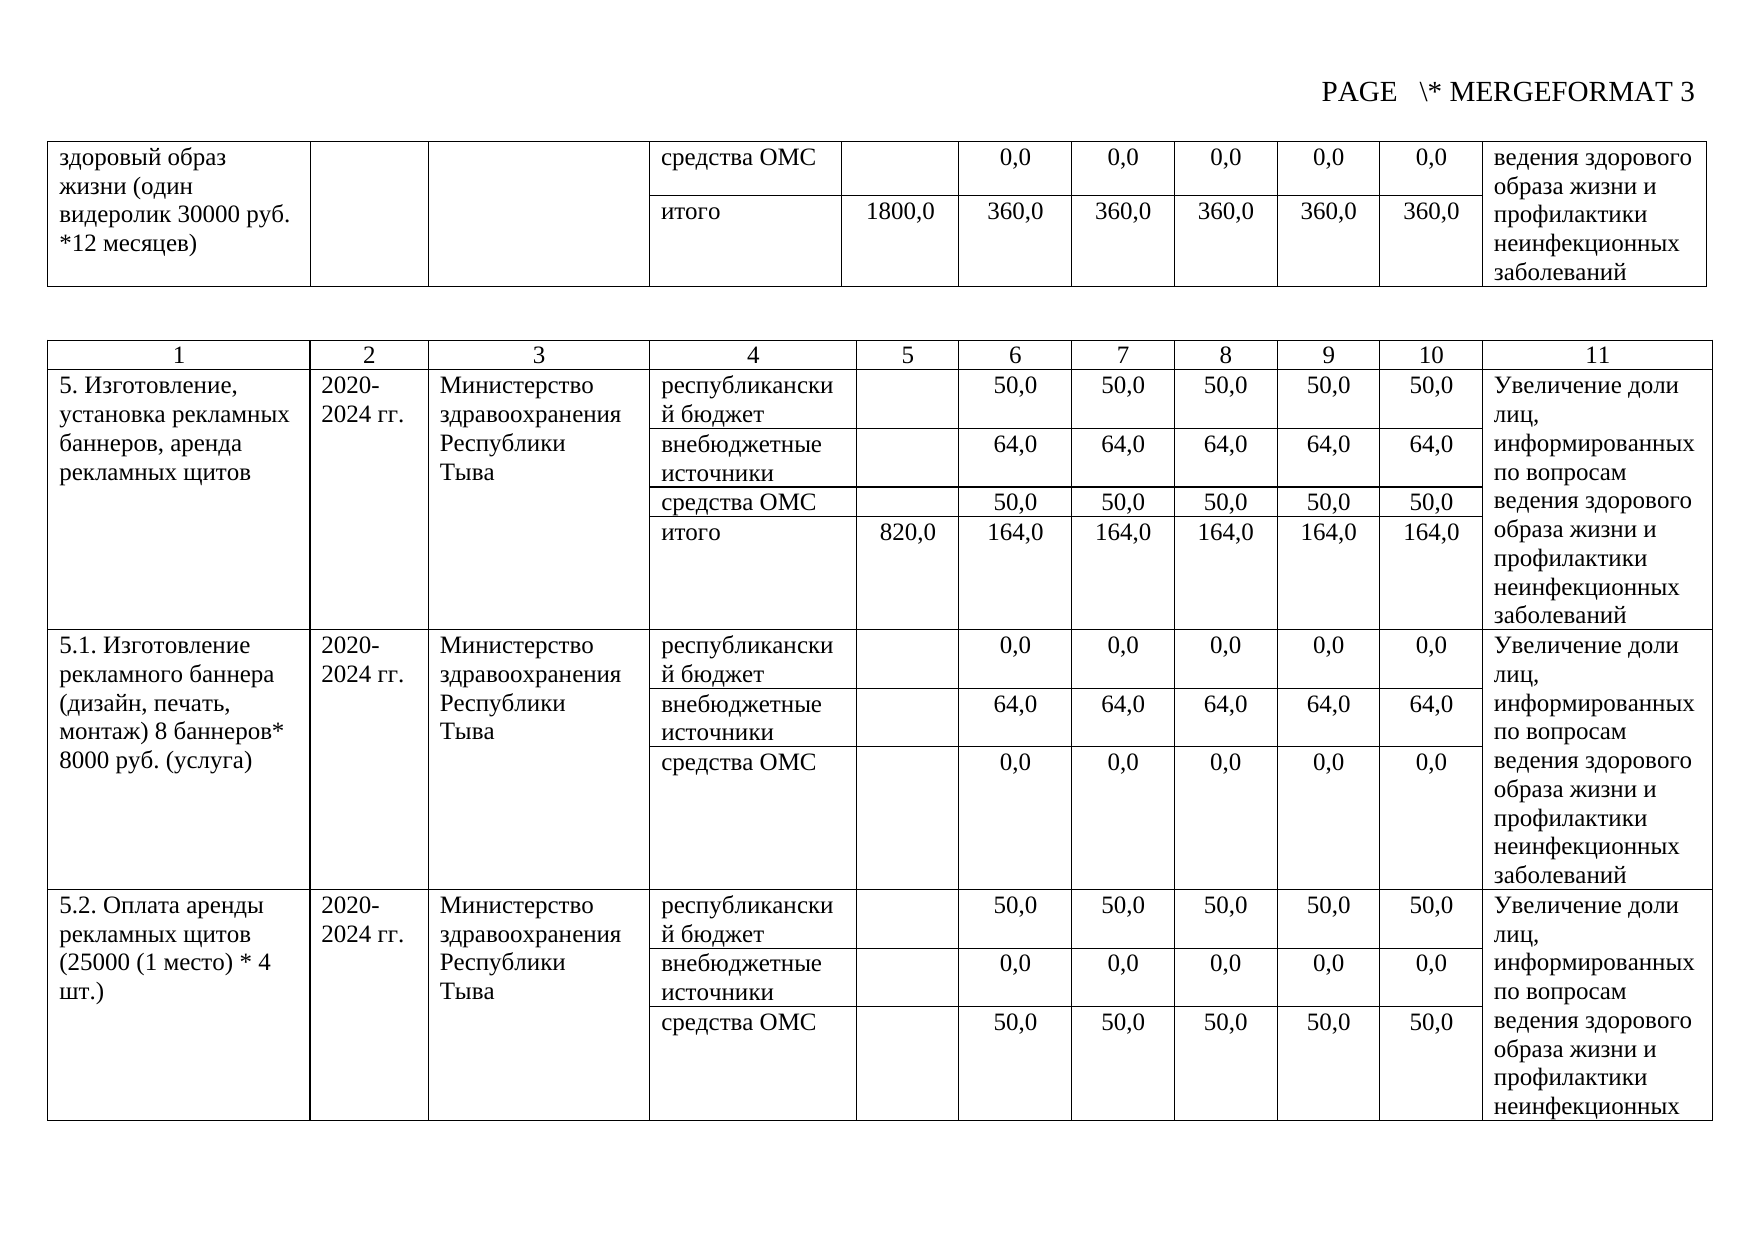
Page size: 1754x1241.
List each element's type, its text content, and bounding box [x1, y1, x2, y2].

table_cell 50,0 [1072, 370, 1174, 428]
table_cell 0,0 [959, 747, 1071, 889]
table_cell 820,0 [857, 517, 958, 629]
table_header 4 [650, 341, 856, 369]
table_cell 0,0 [1175, 747, 1277, 889]
table_header 7 [1072, 341, 1174, 369]
table_cell 64,0 [1278, 689, 1379, 746]
table_cell 0,0 [1072, 747, 1174, 889]
table_cell 64,0 [1380, 429, 1482, 486]
table_cell 50,0 [1380, 1007, 1482, 1120]
table_cell внебюджетные источники [650, 689, 856, 746]
table_cell [857, 890, 958, 947]
table_cell 50,0 [1278, 890, 1379, 947]
table_cell 50,0 [1072, 1007, 1174, 1120]
table_cell [857, 630, 958, 688]
table_header 10 [1380, 341, 1482, 369]
table_cell 50,0 [1072, 488, 1174, 516]
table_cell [429, 890, 649, 1120]
table_cell 64,0 [1278, 429, 1379, 486]
table_cell 1800,0 [842, 196, 958, 286]
table_cell Министерство здравоохранения Республики Тыва [429, 630, 649, 889]
table_cell 50,0 [1072, 890, 1174, 947]
table_cell 50,0 [1380, 890, 1482, 947]
table_cell 0,0 [1175, 949, 1277, 1006]
table_cell 64,0 [1072, 689, 1174, 746]
table_header 3 [429, 341, 649, 369]
table_cell [857, 370, 958, 428]
table_cell республиканский бюджет [650, 890, 856, 947]
table_cell [857, 429, 958, 486]
table_cell 0,0 [1175, 630, 1277, 688]
table_cell средства ОМС [650, 747, 856, 889]
table_cell внебюджетные источники [650, 429, 856, 486]
table_cell 50,0 [1175, 488, 1277, 516]
table_cell 50,0 [1278, 488, 1379, 516]
table_cell 0,0 [1278, 949, 1379, 1006]
table_cell 0,0 [959, 630, 1071, 688]
table_cell [857, 488, 958, 516]
table_cell 2020- 2024 гг. [311, 890, 428, 1120]
table_cell 0,0 [1072, 142, 1174, 195]
table_cell Увеличение доли лиц, информированных по вопросам ведения здорового образа жизни и профилактики неинфекционных заболеваний [1483, 630, 1712, 889]
table_cell 50,0 [1278, 1007, 1379, 1120]
table_cell средства ОМС [650, 142, 841, 195]
table_cell [857, 747, 958, 889]
table_cell 50,0 [1380, 488, 1482, 516]
table_cell 64,0 [1072, 429, 1174, 486]
table_header 2 [311, 341, 428, 369]
table_cell 0,0 [1072, 949, 1174, 1006]
table_cell 360,0 [1175, 196, 1277, 286]
table_cell 50,0 [959, 488, 1071, 516]
table_cell 50,0 [1175, 890, 1277, 947]
table_cell Увеличение доли лиц, информированных по вопросам ведения здорового образа жизни и профилактики неинфекционных заболеваний [1483, 370, 1712, 629]
table_cell 0,0 [1072, 630, 1174, 688]
table_cell 0,0 [1278, 142, 1379, 195]
table_cell [857, 949, 958, 1006]
table_cell 5.1. Изготовление рекламного баннера (дизайн, печать, монтаж) 8 баннеров* 8000 руб. (услуга) [48, 630, 309, 889]
table_cell 0,0 [1380, 747, 1482, 889]
table_cell 64,0 [959, 429, 1071, 486]
table_cell республиканский бюджет [650, 370, 856, 428]
table_cell 2020- 2024 гг. [311, 630, 428, 889]
table_header 6 [959, 341, 1071, 369]
table_cell средства ОМС [650, 1007, 856, 1120]
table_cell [1483, 890, 1712, 1120]
table_cell итого [650, 517, 856, 629]
table_cell средства ОМС [650, 488, 856, 516]
table_cell 50,0 [1380, 370, 1482, 428]
table_cell 5.2. Оплата аренды рекламных щитов (25000 (1 место) * 4 шт.) [48, 890, 309, 1120]
table_cell 360,0 [1380, 196, 1482, 286]
table_cell 164,0 [959, 517, 1071, 629]
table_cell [429, 370, 649, 629]
table_cell 0,0 [1380, 142, 1482, 195]
table_cell 164,0 [1380, 517, 1482, 629]
table_header 9 [1278, 341, 1379, 369]
table_cell 0,0 [1278, 747, 1379, 889]
table_cell 64,0 [1175, 689, 1277, 746]
table_cell 50,0 [1175, 1007, 1277, 1120]
table_header 11 [1483, 341, 1712, 369]
table_cell 164,0 [1175, 517, 1277, 629]
table_cell 50,0 [1175, 370, 1277, 428]
table_cell 64,0 [959, 689, 1071, 746]
table_cell 50,0 [959, 890, 1071, 947]
table_cell [857, 689, 958, 746]
table_cell [842, 142, 958, 195]
table_cell [857, 1007, 958, 1120]
table_cell 0,0 [959, 142, 1071, 195]
table_cell 64,0 [1175, 429, 1277, 486]
table_cell 360,0 [1278, 196, 1379, 286]
table_header 1 [48, 341, 309, 369]
table_cell 360,0 [1072, 196, 1174, 286]
table_cell 0,0 [959, 949, 1071, 1006]
table_header 8 [1175, 341, 1277, 369]
table_cell 50,0 [959, 1007, 1071, 1120]
table_cell итого [650, 196, 841, 286]
table_cell 0,0 [1380, 630, 1482, 688]
table_cell 50,0 [959, 370, 1071, 428]
table_cell 64,0 [1380, 689, 1482, 746]
table_cell 360,0 [959, 196, 1071, 286]
table_cell 5. Изготовление, установка рекламных баннеров, аренда рекламных щитов [48, 370, 309, 629]
table_header 5 [857, 341, 958, 369]
table_cell 2020- 2024 гг. [311, 370, 428, 629]
table_cell 0,0 [1278, 630, 1379, 688]
table_cell 0,0 [1175, 142, 1277, 195]
table_cell 164,0 [1278, 517, 1379, 629]
table_cell 164,0 [1072, 517, 1174, 629]
table_cell 0,0 [1380, 949, 1482, 1006]
table_cell 50,0 [1278, 370, 1379, 428]
table_cell внебюджетные источники [650, 949, 856, 1006]
table_cell республиканский бюджет [650, 630, 856, 688]
